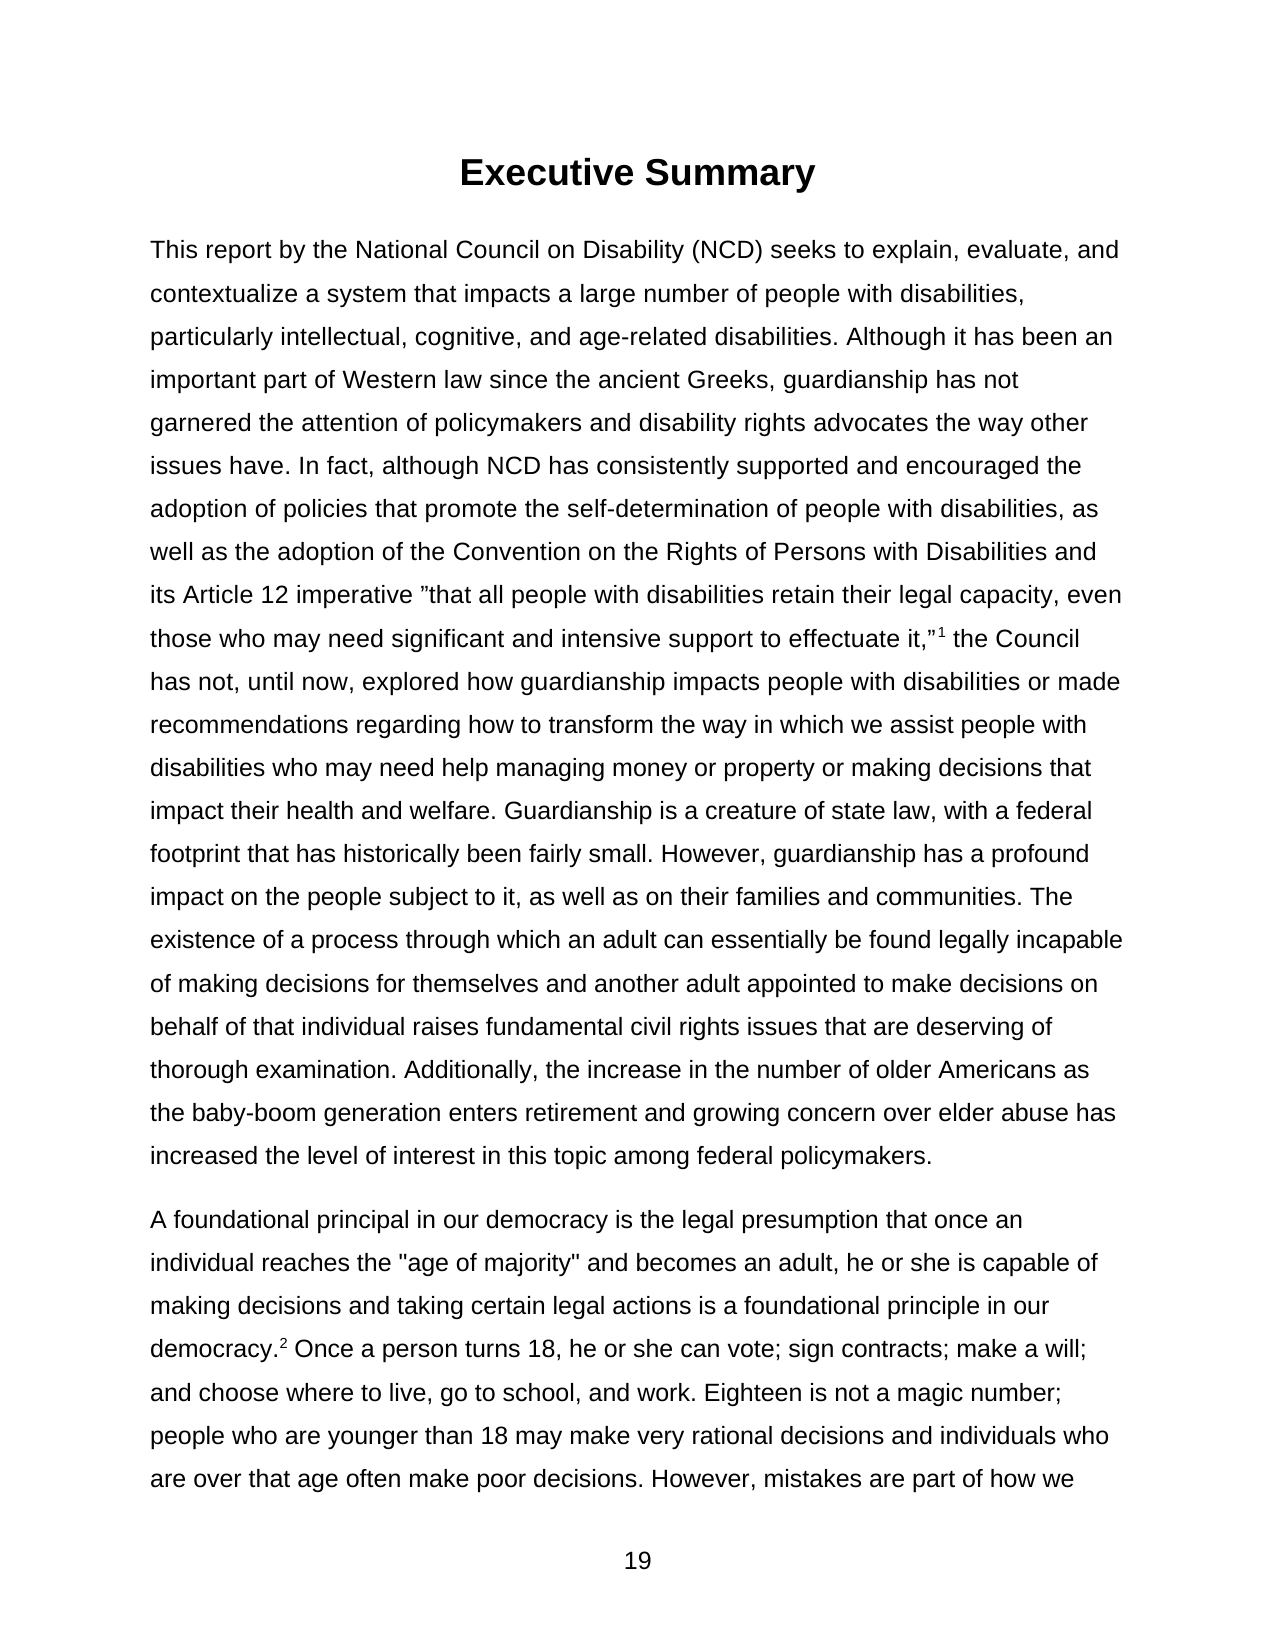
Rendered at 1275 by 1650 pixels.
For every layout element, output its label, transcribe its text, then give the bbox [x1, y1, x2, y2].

text This report by the National Council on Disability (NCD) seeks to explain, evaluate, and contextualize a system that impacts a large number of people with disabilities, particularly intellectual, cognitive, and age-related disabilities. Although it has been an important part of Western law since the ancient Greeks, guardianship has not garnered the attention of policymakers and disability rights advocates the way other issues have. In fact, although NCD has consistently supported and encouraged the adoption of policies that promote the self-determination of people with disabilities, as well as the adoption of the Convention on the Rights of Persons with Disabilities and its Article 12 imperative ”that all people with disabilities retain their legal capacity, even those who may need significant and intensive support to effectuate it,” the Council has not, until now, explored how guardianship impacts people with disabilities or made recommendations regarding how to transform the way in which we assist people with disabilities who may need help managing money or property or making decisions that impact their health and welfare. Guardianship is a creature of state law, with a federal footprint that has historically been fairly small. However, guardianship has a profound impact on the people subject to it, as well as on their families and communities. The existence of a process through which an adult can essentially be found legally incapable of making decisions for themselves and another adult appointed to make decisions on behalf of that individual raises fundamental civil rights issues that are deserving of thorough examination. Additionally, the increase in the number of older Americans as the baby-boom generation enters retirement and growing concern over elder abuse has increased the level of interest in this topic among federal policymakers. [150, 236, 1125, 1170]
subtitle Executive Summary [150, 150, 1125, 193]
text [150, 1205, 1125, 1493]
